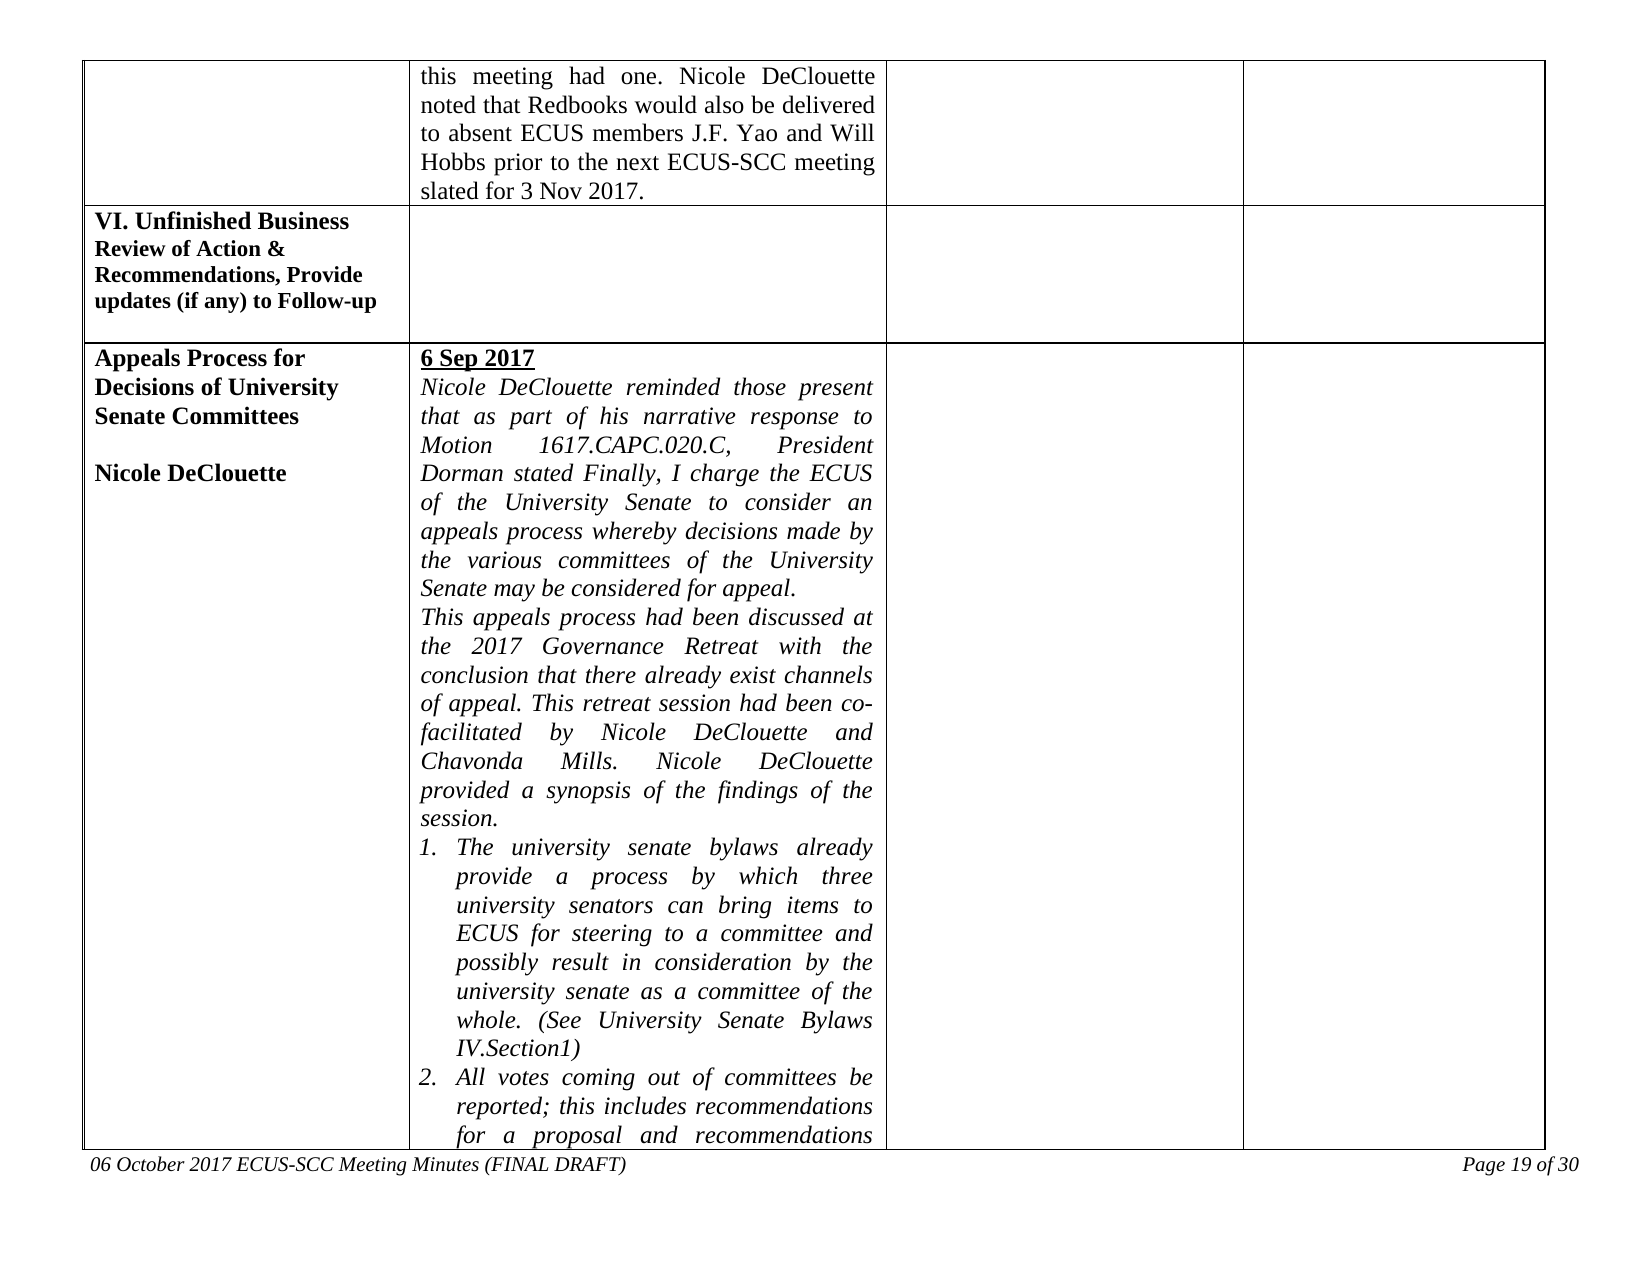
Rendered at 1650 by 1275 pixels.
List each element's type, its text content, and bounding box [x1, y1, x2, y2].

table_cell VI. Unfinished Business Review of Action & Recommendations, Provide updates (if any) to Follow-up [85, 206, 409, 342]
table_cell [1244, 206, 1544, 342]
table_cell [85, 344, 409, 1148]
table_cell [887, 206, 1243, 342]
table_cell [887, 344, 1243, 1148]
table_cell [410, 206, 886, 342]
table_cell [410, 61, 886, 205]
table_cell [85, 61, 409, 205]
table_cell [1244, 61, 1544, 205]
table_cell [1244, 344, 1544, 1148]
table_cell [887, 61, 1243, 205]
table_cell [410, 344, 886, 1148]
